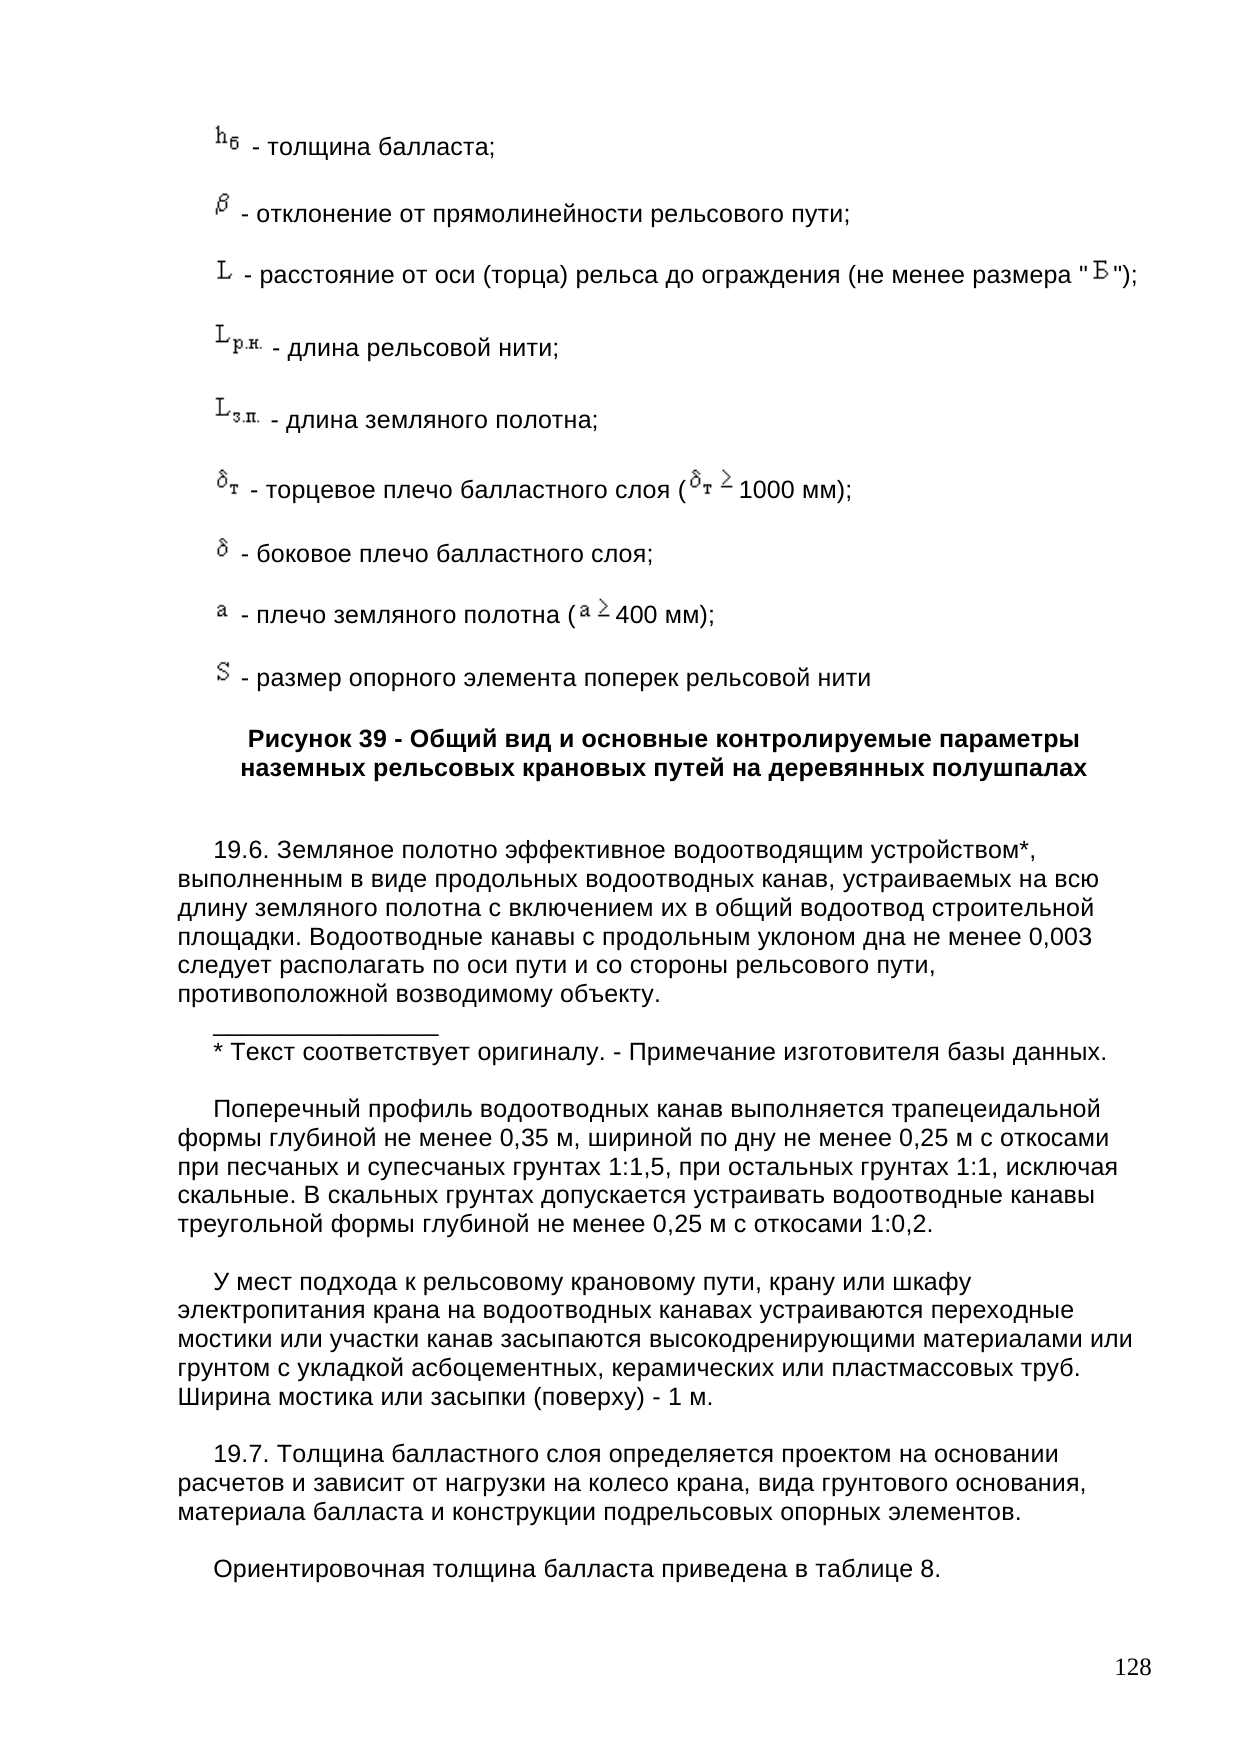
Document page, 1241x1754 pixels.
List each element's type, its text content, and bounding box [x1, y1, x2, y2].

picture [213, 390, 264, 429]
picture [576, 596, 616, 623]
picture [213, 599, 234, 623]
picture [213, 317, 265, 357]
picture [213, 118, 245, 156]
text Рисунок 39 - Общий вид и основные контролируемые параметры наземных рельсовых крановых путей на деревянных полушпалах [177, 724, 1152, 810]
picture [213, 462, 243, 499]
picture [1089, 256, 1113, 284]
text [177, 835, 1152, 1612]
picture [686, 462, 739, 499]
picture [213, 656, 234, 687]
picture [213, 189, 234, 223]
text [177, 118, 1152, 721]
picture [213, 532, 234, 563]
picture [213, 256, 237, 284]
